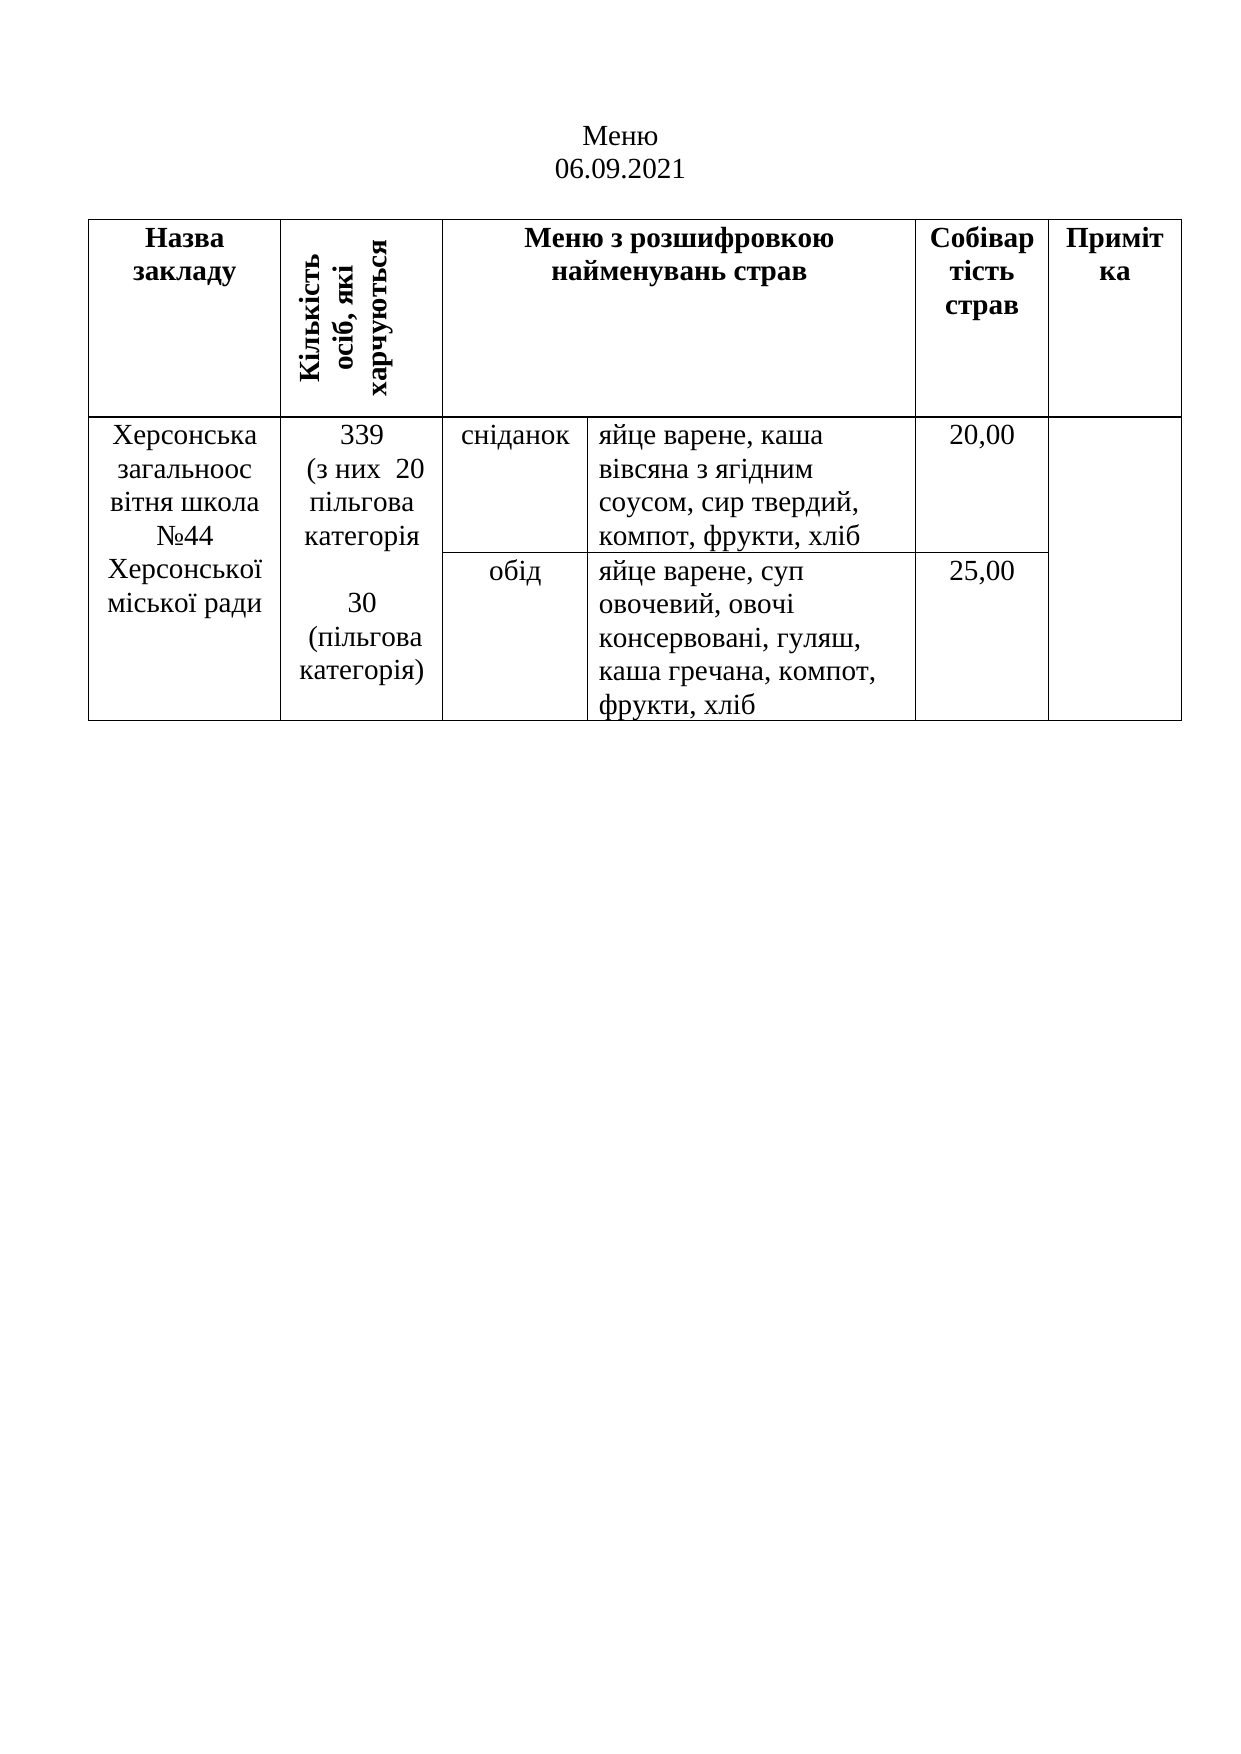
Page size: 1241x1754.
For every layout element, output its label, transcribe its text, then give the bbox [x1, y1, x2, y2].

table_cell сніданок [443, 418, 587, 552]
table_cell яйце варене, каша вівсяна з ягідним соусом, сир твердий, компот, фрукти, хліб [588, 418, 915, 552]
table_header Кількість осіб, які харчуються [281, 220, 442, 416]
table_cell 339 (з них 20 пільгова категорія 30 (пільгова категорія) [281, 418, 442, 720]
table_cell обід [443, 553, 587, 720]
table_header Собівартість страв [916, 220, 1048, 416]
table_cell яйце варене, суп овочевий, овочі консервовані, гуляш, каша гречана, компот, фрукти, хліб [588, 553, 915, 720]
table_header Назва закладу [89, 220, 280, 416]
text Меню [118, 118, 1122, 152]
text 06.09.2021 [118, 152, 1122, 185]
table_cell 20,00 [916, 418, 1048, 552]
table_cell 25,00 [916, 553, 1048, 720]
table_header Примітка [1049, 220, 1181, 416]
table_cell Херсонська загальноосвітня школа №44 Херсонської міської ради [89, 418, 280, 720]
table_cell [1049, 418, 1181, 720]
table_header Меню з розшифровкою найменувань страв [443, 220, 915, 416]
